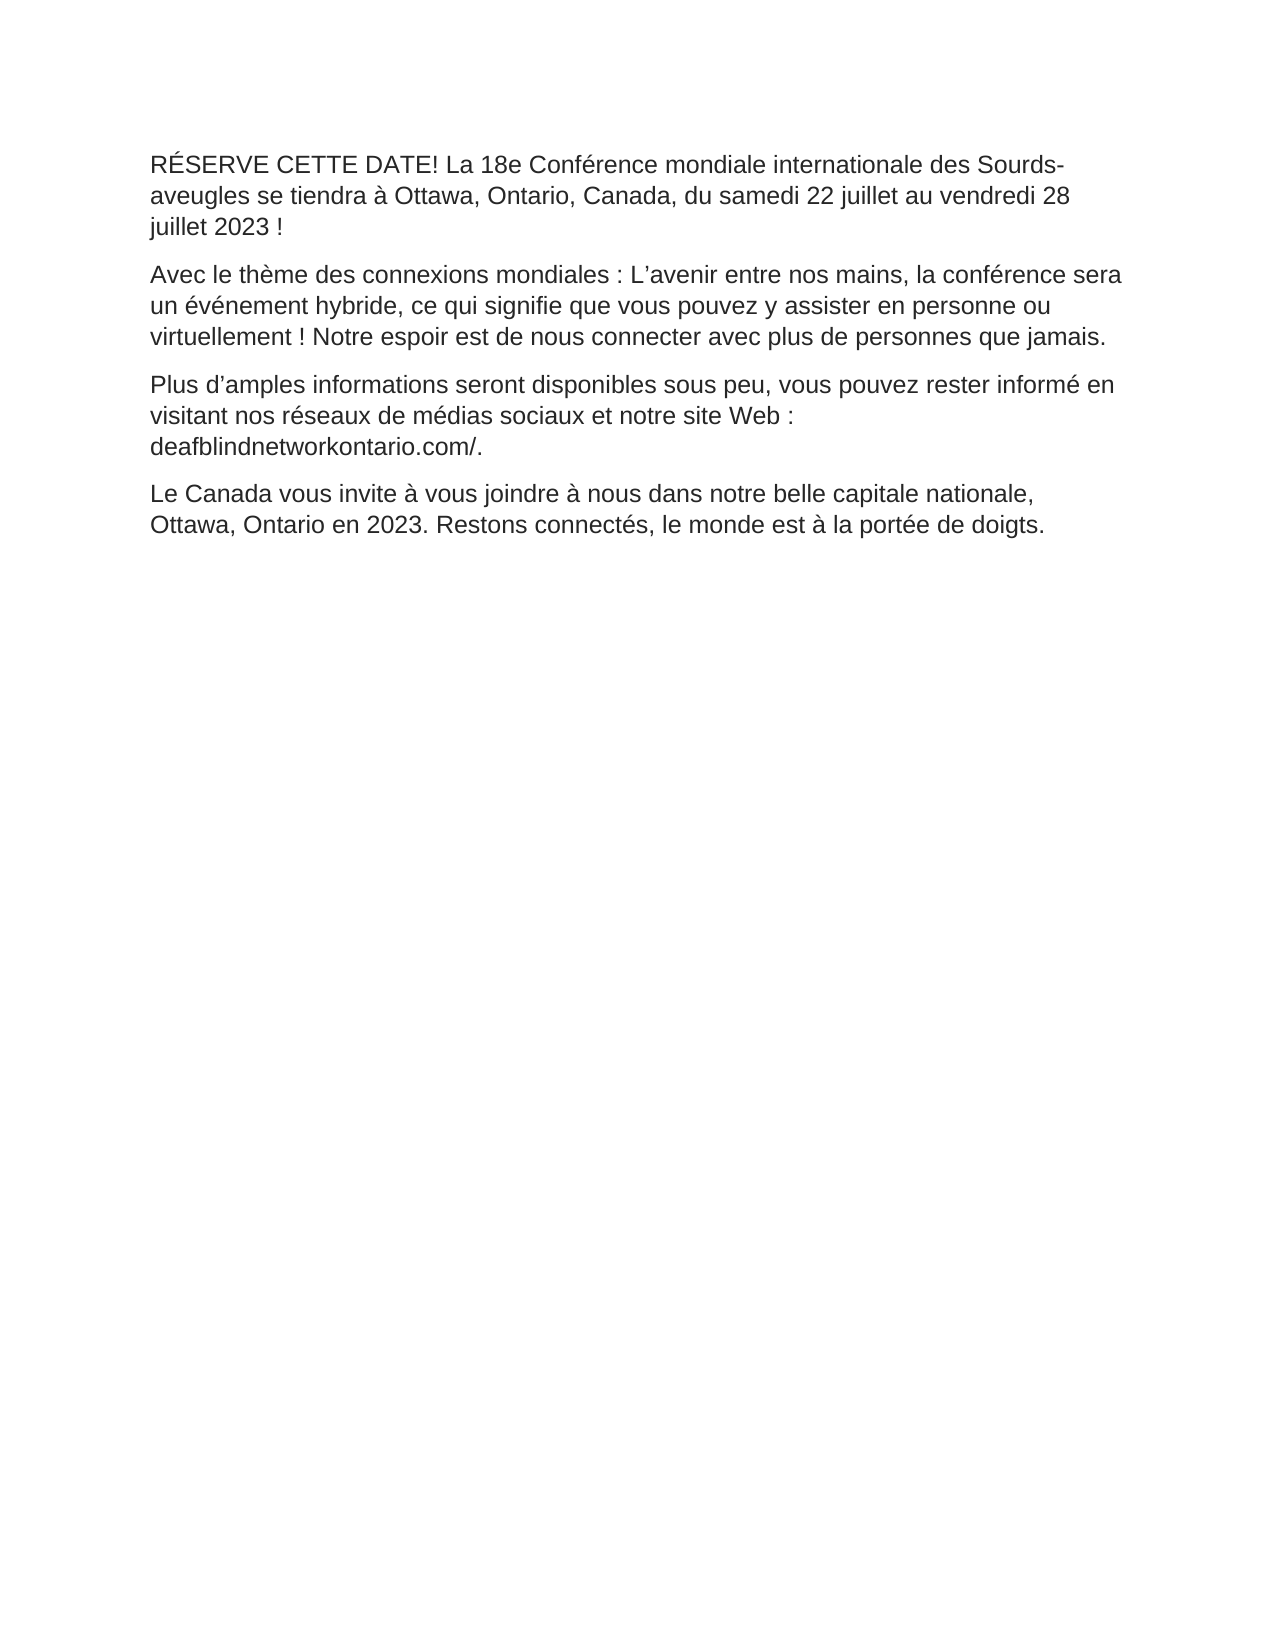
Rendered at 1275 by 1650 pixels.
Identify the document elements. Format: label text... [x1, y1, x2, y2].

text RÉSERVE CETTE DATE! La 18e Conférence mondiale internationale des Sourds-aveugles se tiendra à Ottawa, Ontario, Canada, du samedi 22 juillet au vendredi 28 juillet 2023 ! [150, 150, 1125, 241]
text Le Canada vous invite à vous joindre à nous dans notre belle capitale nationale, Ottawa, Ontario en 2023. Restons connectés, le monde est à la portée de doigts. [150, 479, 1125, 539]
text Plus d’amples informations seront disponibles sous peu, vous pouvez rester informé en visitant nos réseaux de médias sociaux et notre site Web : deafblindnetworkontario.com/. [150, 369, 1125, 460]
text Avec le thème des connexions mondiales : L’avenir entre nos mains, la conférence sera un événement hybride, ce qui signifie que vous pouvez y assister en personne ou virtuellement ! Notre espoir est de nous connecter avec plus de personnes que jamais. [150, 260, 1125, 351]
